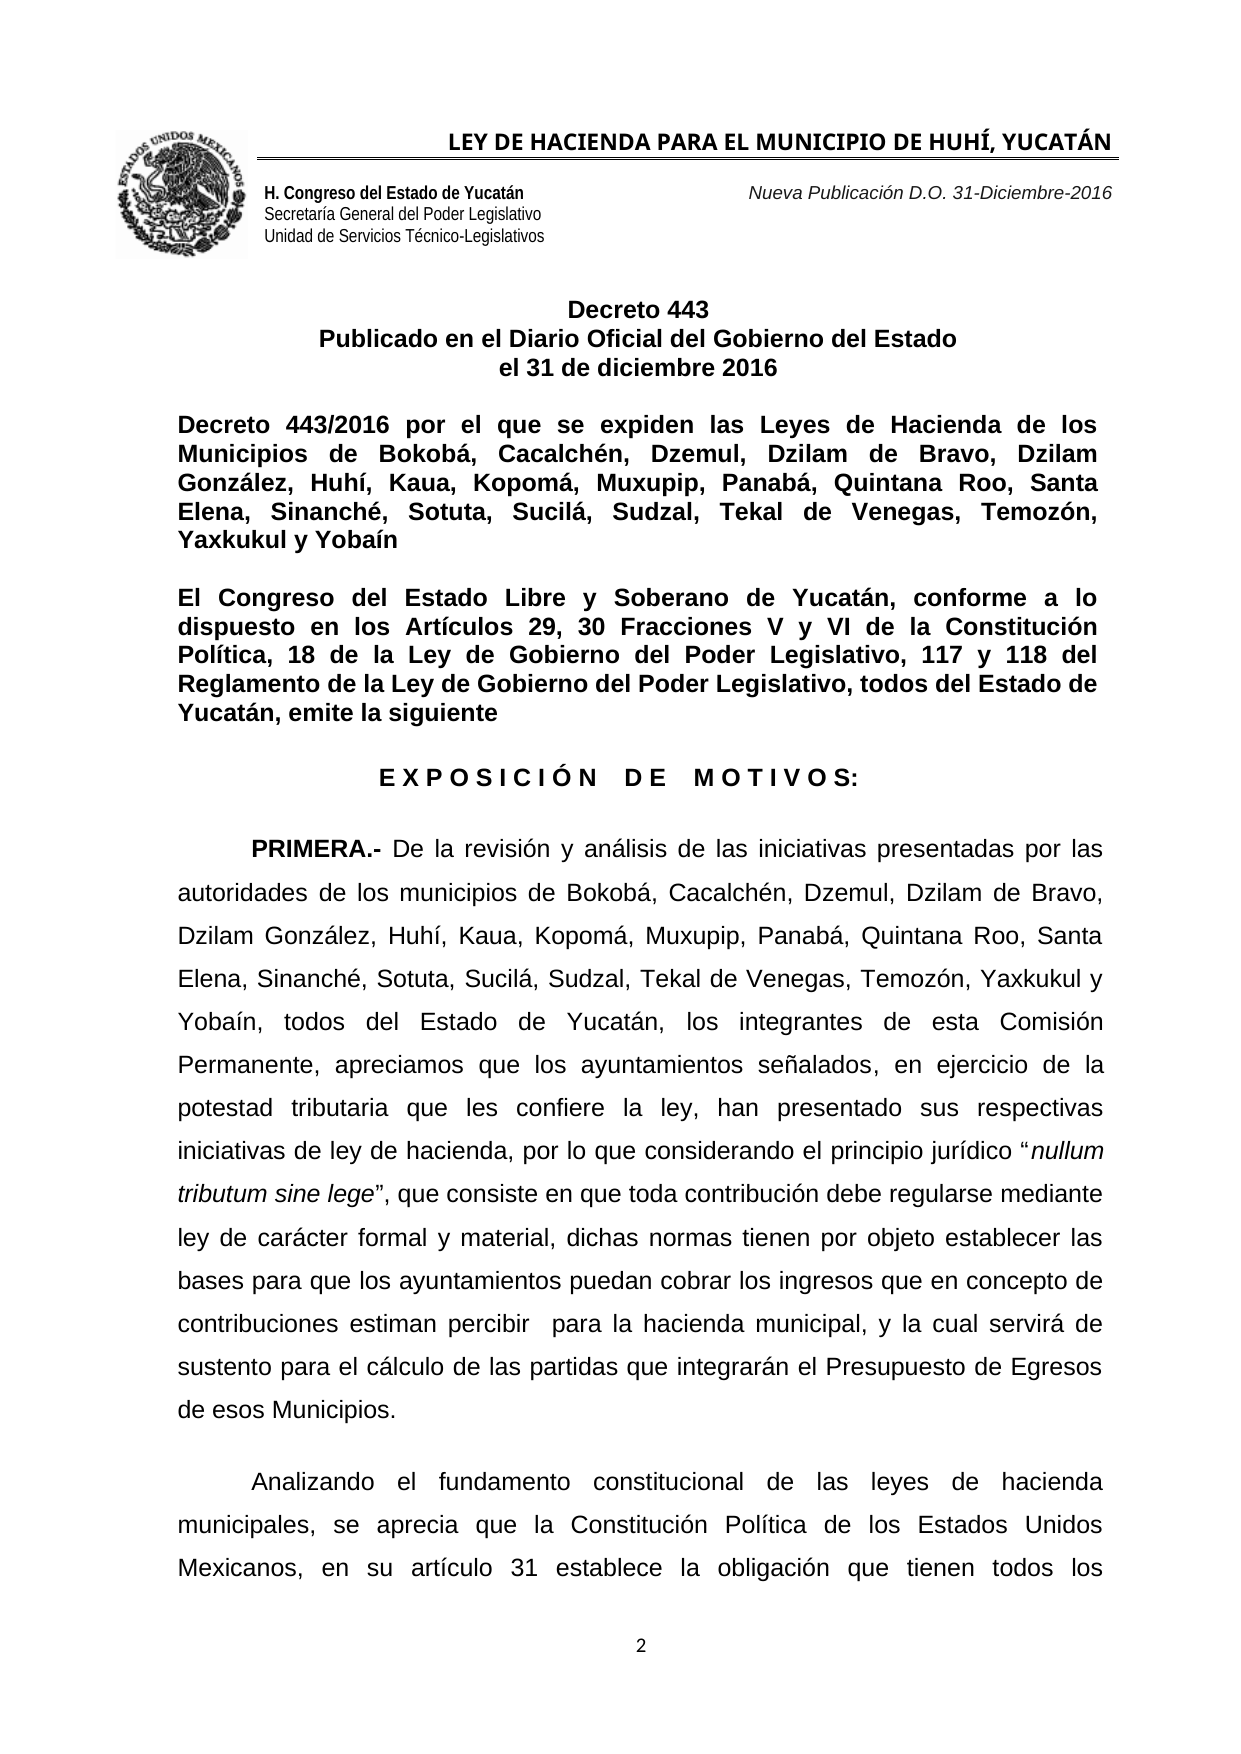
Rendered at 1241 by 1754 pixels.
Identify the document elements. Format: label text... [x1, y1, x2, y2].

text Publicado en el Diario Oficial del Gobierno del Estado [177, 324, 1099, 353]
text PRIMERA.- De la revisión y análisis de las iniciativas presentadas por las autoridades de los municipios de Bokobá, Cacalchén, Dzemul, Dzilam de Bravo, Dzilam González, Huhí, Kaua, Kopomá, Muxupip, Panabá, Quintana Roo, Santa Elena, Sinanché, Sotuta, Sucilá, Sudzal, Tekal de Venegas, Temozón, Yaxkukul y Yobaín, todos del Estado de Yucatán, los integrantes de esta Comisión Permanente, apreciamos que los ayuntamientos señalados, en ejercicio de la potestad tributaria que les confiere la ley, han presentado sus respectivas iniciativas de ley de hacienda, por lo que considerando el principio jurídico “nullum tributum sine lege”, que consiste en que toda contribución debe regularse mediante ley de carácter formal y material, dichas normas tienen por objeto establecer las bases para que los ayuntamientos puedan cobrar los ingresos que en concepto de contribuciones estiman percibir para la hacienda municipal, y la cual servirá de sustento para el cálculo de las partidas que integrarán el Presupuesto de Egresos de esos Municipios. [177, 834, 1104, 1424]
text E X P O S I C I Ó N D E M O T I V O S: [74, 762, 1104, 791]
text El Congreso del Estado Libre y Soberano de Yucatán, conforme a lo dispuesto en los Artículos 29, 30 Fracciones V y VI de la Constitución Política, 18 de la Ley de Gobierno del Poder Legislativo, 117 y 118 del Reglamento de la Ley de Gobierno del Poder Legislativo, todos del Estado de Yucatán, emite la siguiente [177, 583, 1099, 727]
text el 31 de diciembre 2016 [177, 353, 1099, 382]
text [177, 1467, 1104, 1582]
text Decreto 443 [177, 295, 1099, 324]
text Decreto 443/2016 por el que se expiden las Leyes de Hacienda de los Municipios de Bokobá, Cacalchén, Dzemul, Dzilam de Bravo, Dzilam González, Huhí, Kaua, Kopomá, Muxupip, Panabá, Quintana Roo, Santa Elena, Sinanché, Sotuta, Sucilá, Sudzal, Tekal de Venegas, Temozón, Yaxkukul y Yobaín [177, 410, 1099, 554]
